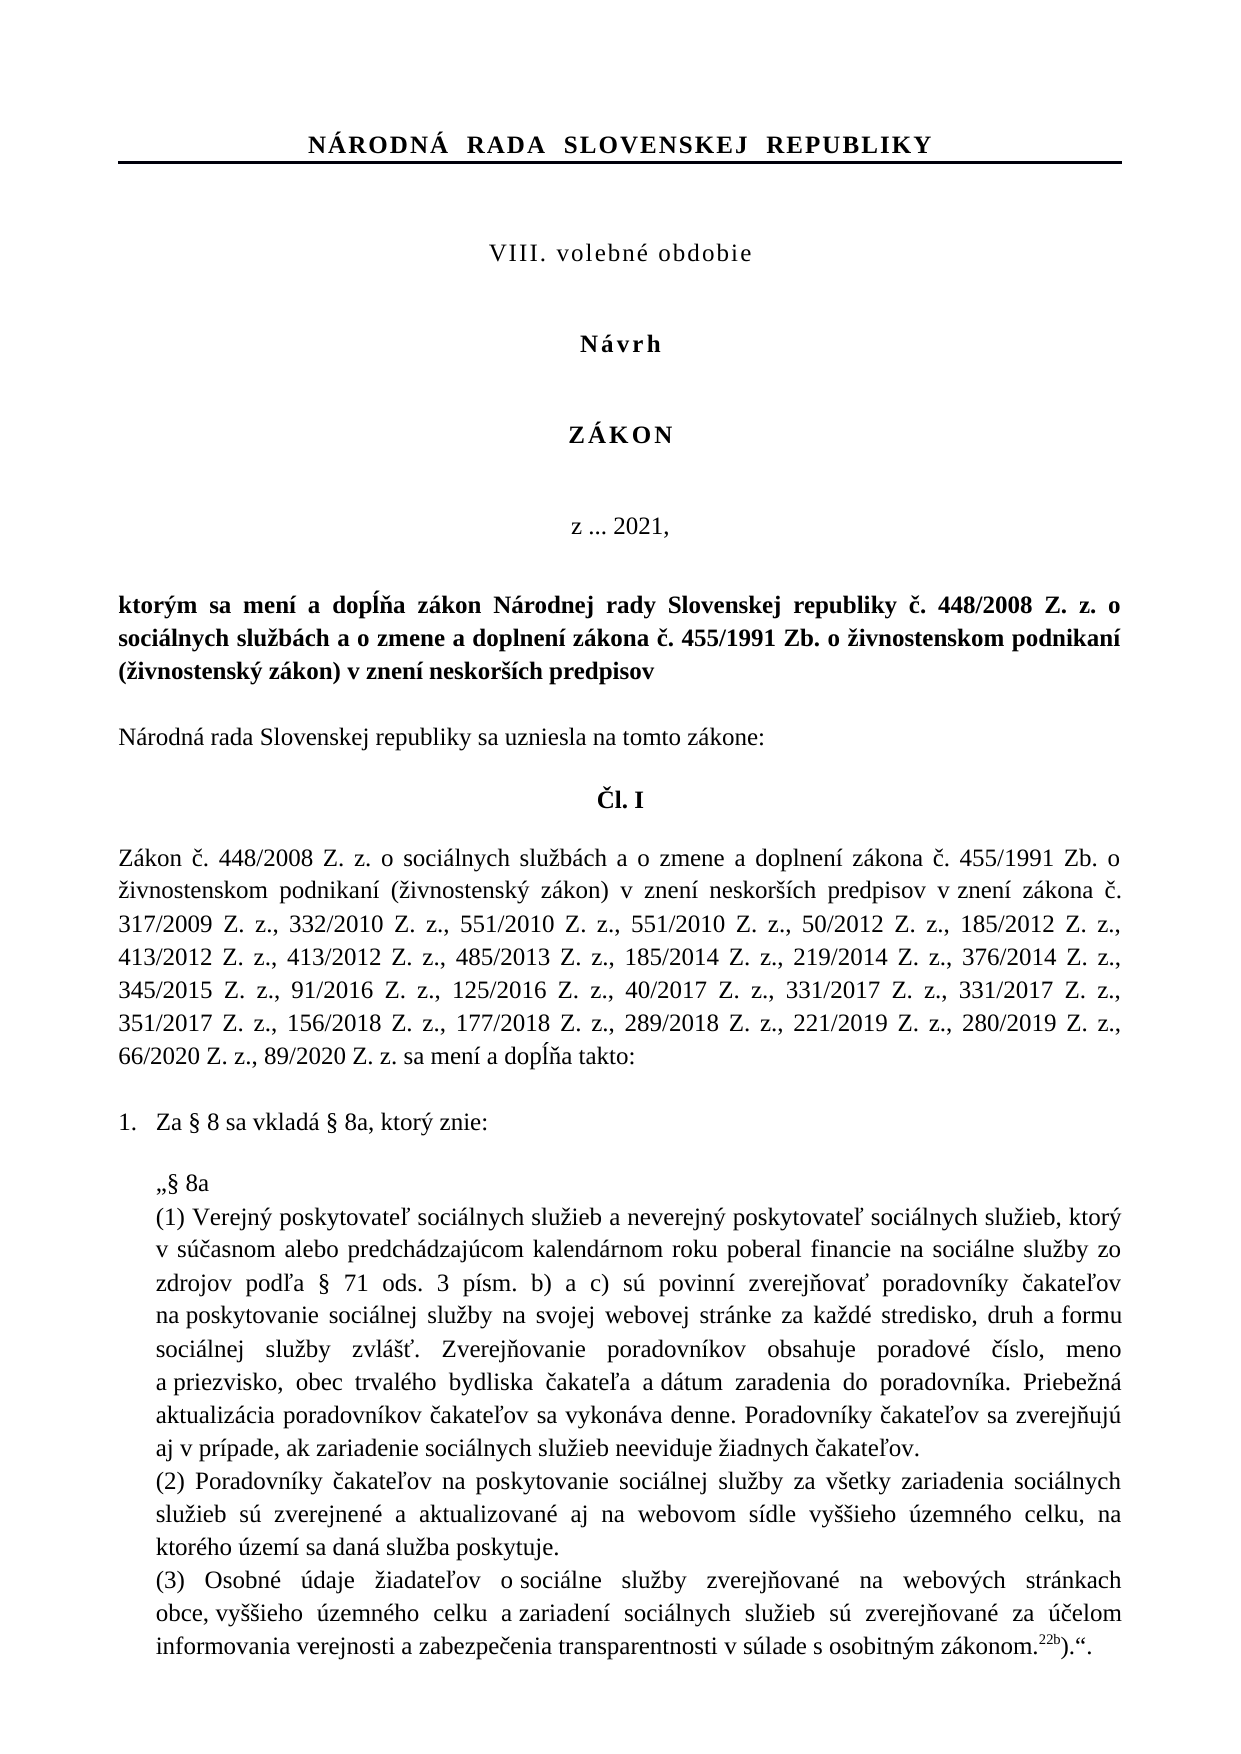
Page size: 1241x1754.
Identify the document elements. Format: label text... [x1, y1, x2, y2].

text Čl. I [118, 785, 1122, 814]
text Návrh [118, 329, 1122, 358]
text Zákon č. 448/2008 Z. z. o sociálnych službách a o zmene a doplnení zákona č. 455/1991 Zb. o živnostenskom podnikaní (živnostenský zákon) v znení neskorších predpisov v znení zákona č. 317/2009 Z. z., 332/2010 Z. z., 551/2010 Z. z., 551/2010 Z. z., 50/2012 Z. z., 185/2012 Z. z., 413/2012 Z. z., 413/2012 Z. z., 485/2013 Z. z., 185/2014 Z. z., 219/2014 Z. z., 376/2014 Z. z., 345/2015 Z. z., 91/2016 Z. z., 125/2016 Z. z., 40/2017 Z. z., 331/2017 Z. z., 331/2017 Z. z., 351/2017 Z. z., 156/2018 Z. z., 177/2018 Z. z., 289/2018 Z. z., 221/2019 Z. z., 280/2019 Z. z., 66/2020 Z. z., 89/2020 Z. z. sa mení a dopĺňa takto: [118, 843, 1122, 1069]
text (3) Osobné údaje žiadateľov o sociálne služby zverejňované na webových stránkach obce, vyššieho územného celku a zariadení sociálnych služieb sú zverejňované za účelom informovania verejnosti a zabezpečenia transparentnosti v súlade s osobitným zákonom.22b).“. [156, 1565, 1122, 1659]
text z ... 2021, [118, 511, 1122, 540]
text (2) Poradovníky čakateľov na poskytovanie sociálnej služby za všetky zariadenia sociálnych služieb sú zverejnené a aktualizované aj na webovom sídle vyššieho územného celku, na ktorého území sa daná služba poskytuje. [156, 1466, 1122, 1561]
text Národná rada Slovenskej republiky sa uzniesla na tomto zákone: [118, 722, 1122, 751]
text zákon [118, 420, 1122, 449]
text ktorým sa mení a dopĺňa zákon Národnej rady Slovenskej republiky č. 448/2008 Z. z. o sociálnych službách a o zmene a doplnení zákona č. 455/1991 Zb. o živnostenskom podnikaní (živnostenský zákon) v znení neskorších predpisov [118, 590, 1122, 684]
list Za § 8 sa vkladá § 8a, ktorý znie: [118, 1107, 1122, 1136]
text „§ 8a [156, 1168, 1122, 1197]
text VIII. volebné obdobie [118, 238, 1122, 267]
text NÁRODNÁ RADA SLOVENSKEJ REPUBLIKY [118, 131, 1122, 161]
text (1) Verejný poskytovateľ sociálnych služieb a neverejný poskytovateľ sociálnych služieb, ktorý v súčasnom alebo predchádzajúcom kalendárnom roku poberal financie na sociálne služby zo zdrojov podľa § 71 ods. 3 písm. b) a c) sú povinní zverejňovať poradovníky čakateľov na poskytovanie sociálnej služby na svojej webovej stránke za každé stredisko, druh a formu sociálnej služby zvlášť. Zverejňovanie poradovníkov obsahuje poradové číslo, meno a priezvisko, obec trvalého bydliska čakateľa a dátum zaradenia do poradovníka. Priebežná aktualizácia poradovníkov čakateľov sa vykonáva denne. Poradovníky čakateľov sa zverejňujú aj v prípade, ak zariadenie sociálnych služieb neeviduje žiadnych čakateľov. [156, 1202, 1122, 1461]
